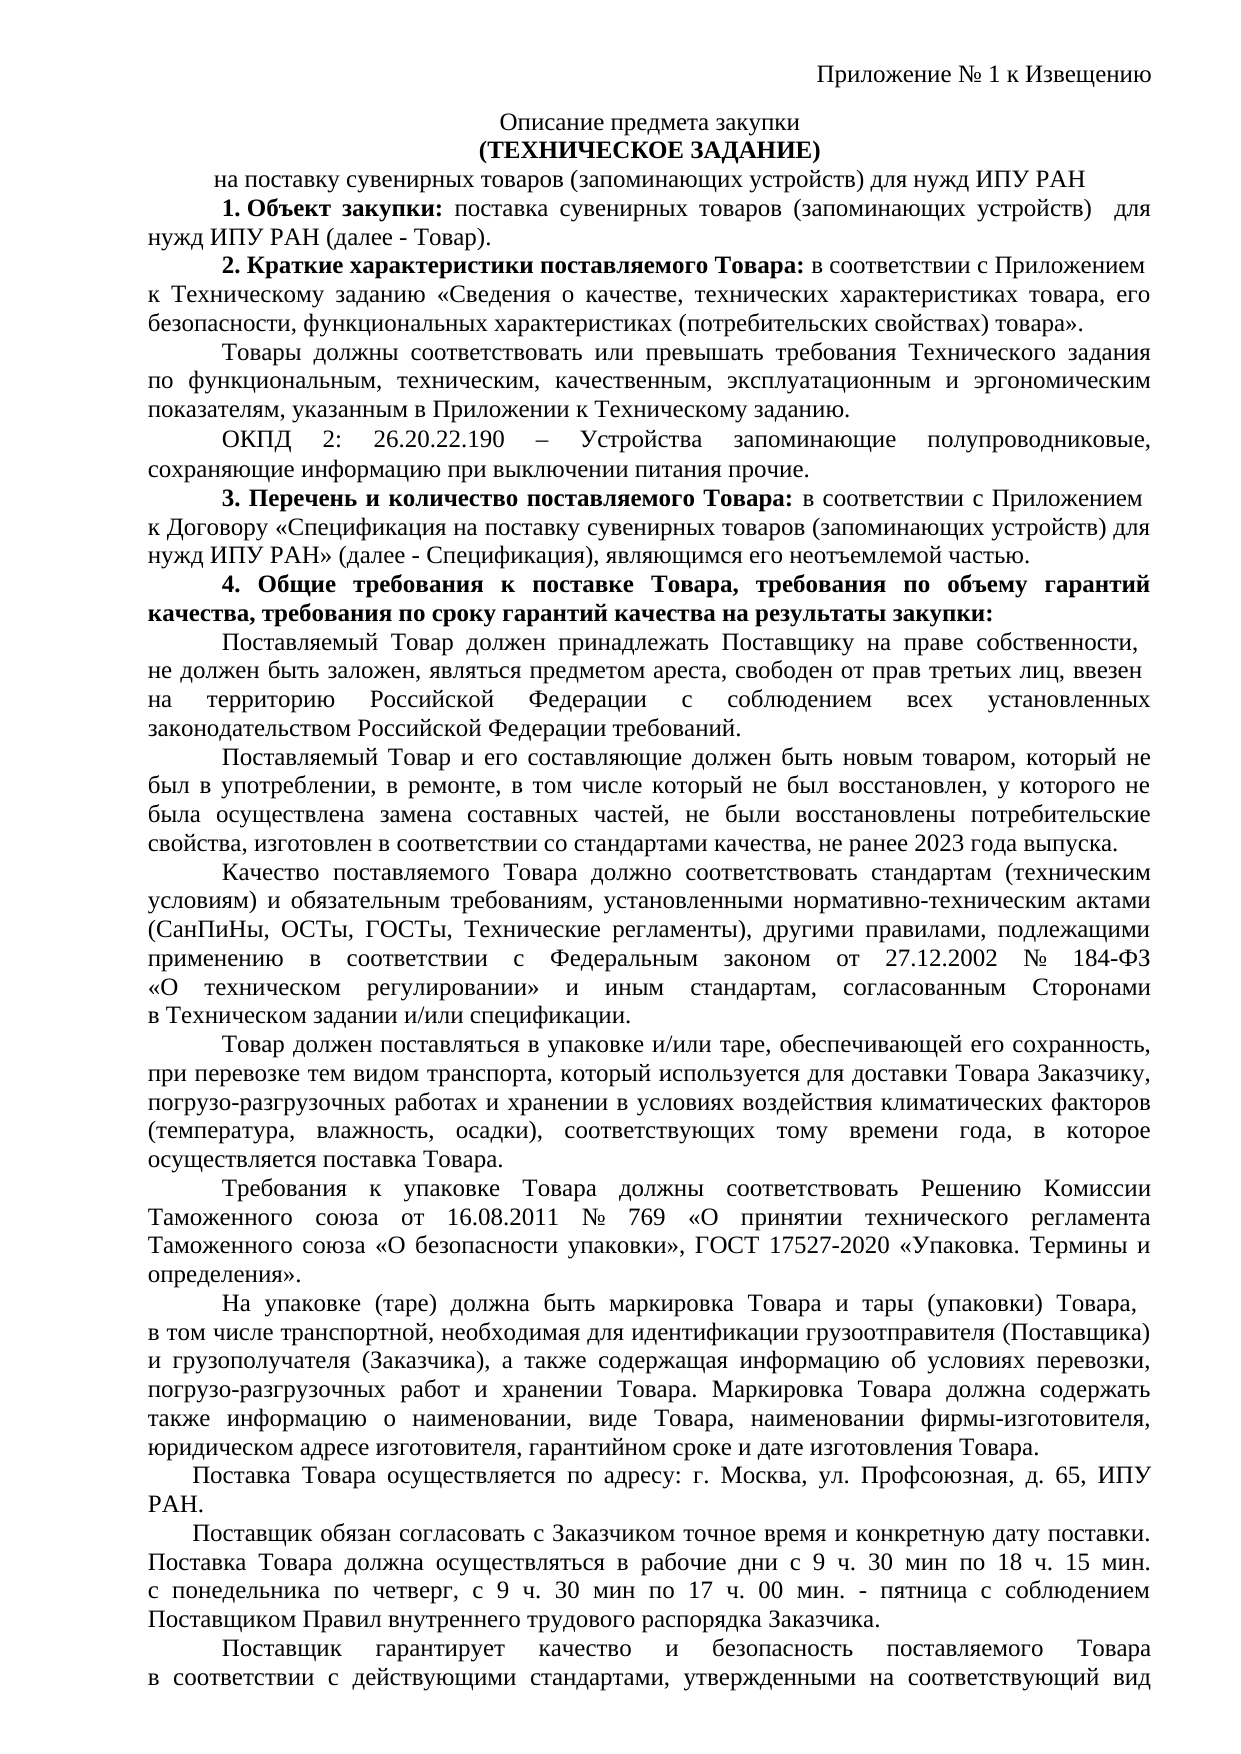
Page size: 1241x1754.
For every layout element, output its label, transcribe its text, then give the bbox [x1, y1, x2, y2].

text Поставщик обязан согласовать с Заказчиком точное время и конкретную дату поставки. Поставка Товара должна осуществляться в рабочие дни с 9 ч. 30 мин по 18 ч. 15 мин. с понедельника по четверг, с 9 ч. 30 мин по 17 ч. 00 мин. - пятница с соблюдением Поставщиком Правил внутреннего трудового распорядка Заказчика. [148, 1518, 1152, 1633]
text 2. Краткие характеристики поставляемого Товара: в соответствии с Приложением к Техническому заданию «Сведения о качестве, технических характеристиках товара, его безопасности, функциональных характеристиках (потребительских свойствах) товара». [148, 251, 1152, 337]
text Поставляемый Товар и его составляющие должен быть новым товаром, который не был в употреблении, в ремонте, в том числе который не был восстановлен, у которого не была осуществлена замена составных частей, не были восстановлены потребительские свойства, изготовлен в соответствии со стандартами качества, не ранее 2023 года выпуска. [148, 742, 1152, 857]
text ОКПД 2: 26.20.22.190 – Устройства запоминающие полупроводниковые, сохраняющие информацию при выключении питания прочие. [148, 423, 1152, 483]
text 3. Перечень и количество поставляемого Товара: в соответствии с Приложением к Договору «Спецификация на поставку сувенирных товаров (запоминающих устройств) для нужд ИПУ РАН» (далее - Спецификация), являющимся его неотъемлемой частью. [148, 483, 1152, 569]
text Поставка Товара осуществляется по адресу: г. Москва, ул. Профсоюзная, д. 65, ИПУ РАН. [148, 1461, 1152, 1518]
text Описание предмета закупки [148, 107, 1152, 136]
text Качество поставляемого Товара должно соответствовать стандартам (техническим условиям) и обязательным требованиям, установленными нормативно-техническим актами (СанПиНы, ОСТы, ГОСТы, Технические регламенты), другими правилами, подлежащими применению в соответствии с Федеральным законом от 27.12.2002 № 184-ФЗ «О техническом регулировании» и иным стандартам, согласованным Сторонами в Техническом задании и/или спецификации. [148, 857, 1152, 1029]
text (ТЕХНИЧЕСКОЕ ЗАДАНИЕ) [148, 136, 1152, 164]
text 4. Общие требования к поставке Товара, требования по объему гарантий качества, требования по сроку гарантий качества на результаты закупки: [148, 569, 1152, 627]
text На упаковке (таре) должна быть маркировка Товара и тары (упаковки) Товара, в том числе транспортной, необходимая для идентификации грузоотправителя (Поставщика) и грузополучателя (Заказчика), а также содержащая информацию об условиях перевозки, погрузо-разгрузочных работ и хранении Товара. Маркировка Товара должна содержать также информацию о наименовании, виде Товара, наименовании фирмы-изготовителя, юридическом адресе изготовителя, гарантийном сроке и дате изготовления Товара. [148, 1288, 1152, 1461]
text Требования к упаковке Товара должны соответствовать Решению Комиссии Таможенного союза от 16.08.2011 № 769 «О принятии технического регламента Таможенного союза «О безопасности упаковки», ГОСТ 17527-2020 «Упаковка. Термины и определения». [148, 1173, 1152, 1288]
text Товар должен поставляться в упаковке и/или таре, обеспечивающей его сохранность, при перевозке тем видом транспорта, который используется для доставки Товара Заказчику, погрузо-разгрузочных работах и хранении в условиях воздействия климатических факторов (температура, влажность, осадки), соответствующих тому времени года, в которое осуществляется поставка Товара. [148, 1029, 1152, 1173]
text Товары должны соответствовать или превышать требования Технического задания по функциональным, техническим, качественным, эксплуатационным и эргономическим показателям, указанным в Приложении к Техническому заданию. [148, 337, 1152, 423]
text Приложение № 1 к Извещению [148, 59, 1152, 88]
text 1. Объект закупки: поставка сувенирных товаров (запоминающих устройств) для нужд ИПУ РАН (далее - Товар). [148, 193, 1152, 251]
text Поставляемый Товар должен принадлежать Поставщику на праве собственности, не должен быть заложен, являться предметом ареста, свободен от прав третьих лиц, ввезен на территорию Российской Федерации с соблюдением всех установленных законодательством Российской Федерации требований. [148, 627, 1152, 742]
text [148, 1633, 1152, 1691]
text на поставку сувенирных товаров (запоминающих устройств) для нужд ИПУ РАН [148, 164, 1152, 193]
